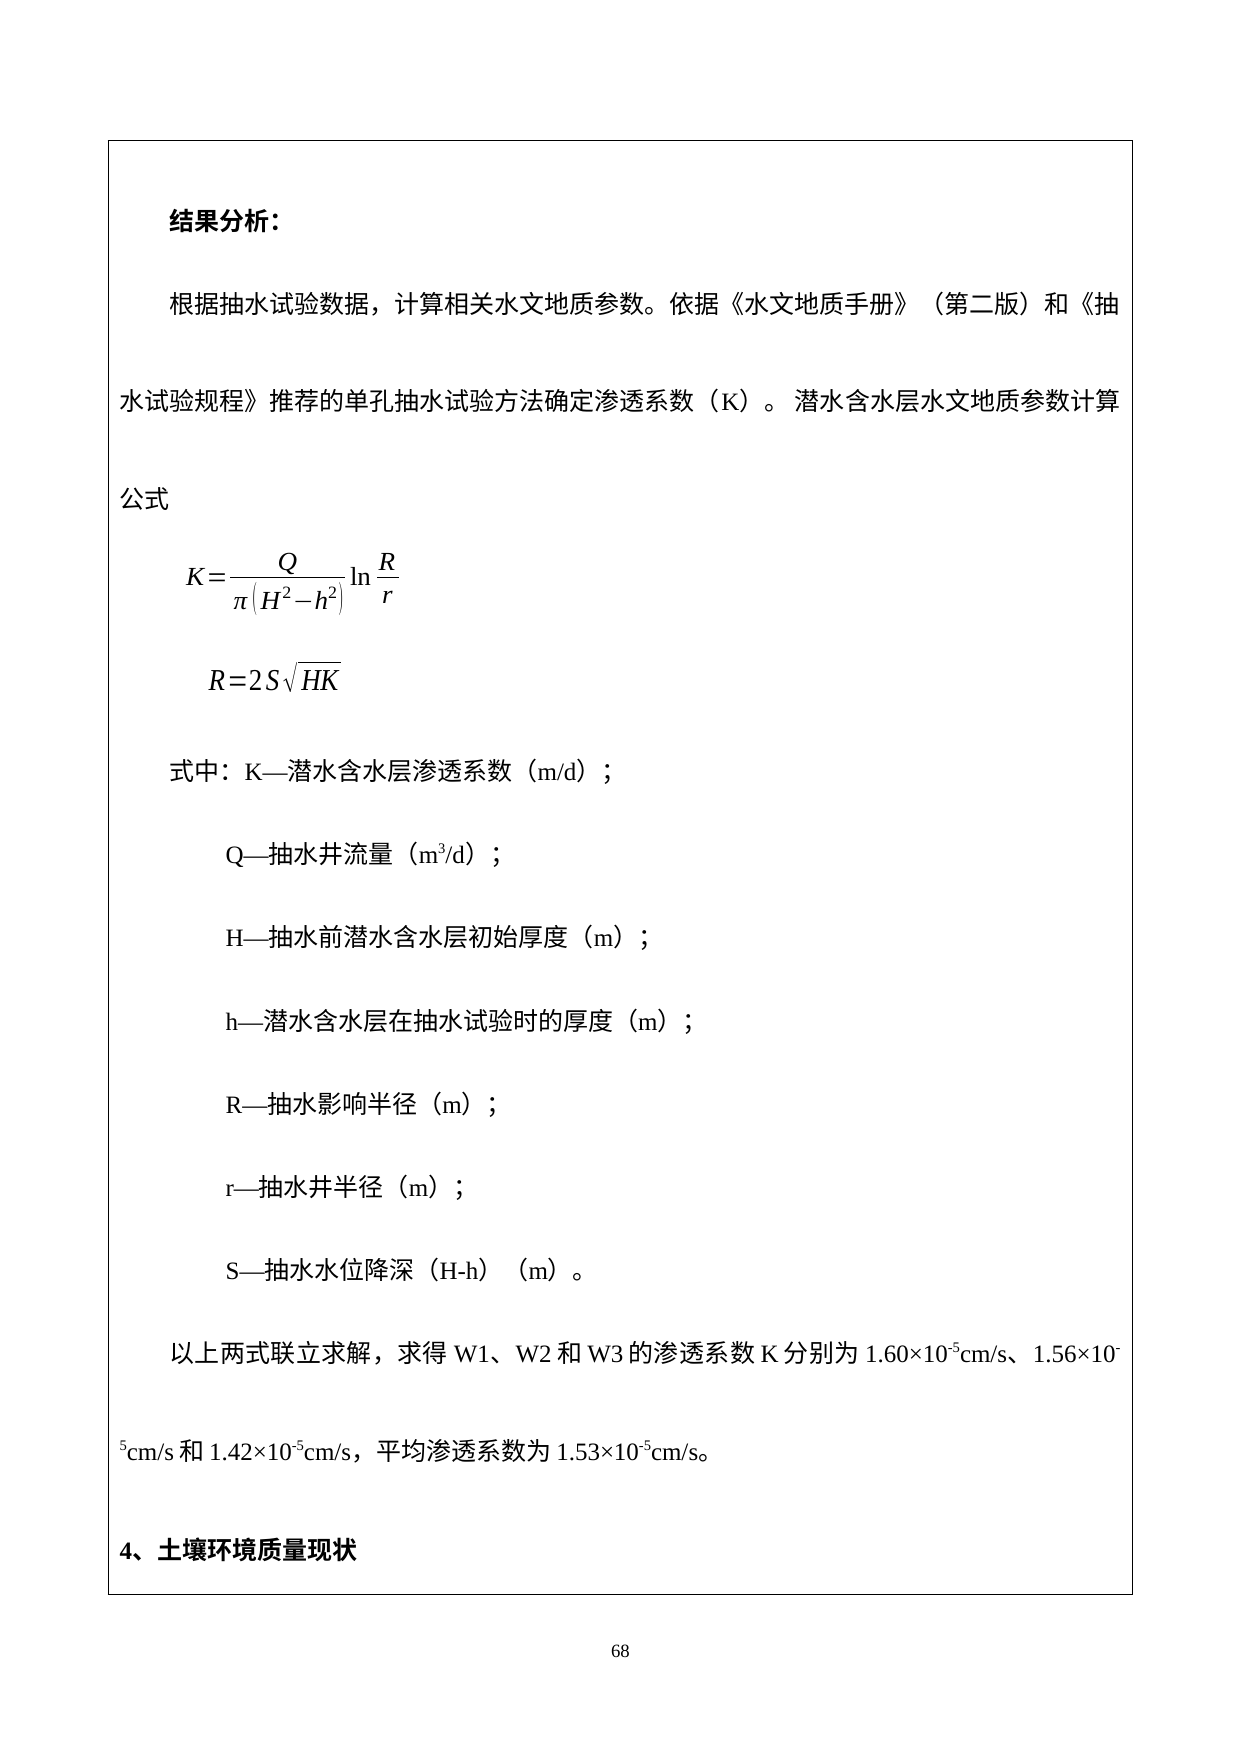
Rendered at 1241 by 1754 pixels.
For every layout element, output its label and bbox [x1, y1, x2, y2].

table_header [109, 141, 1132, 1593]
